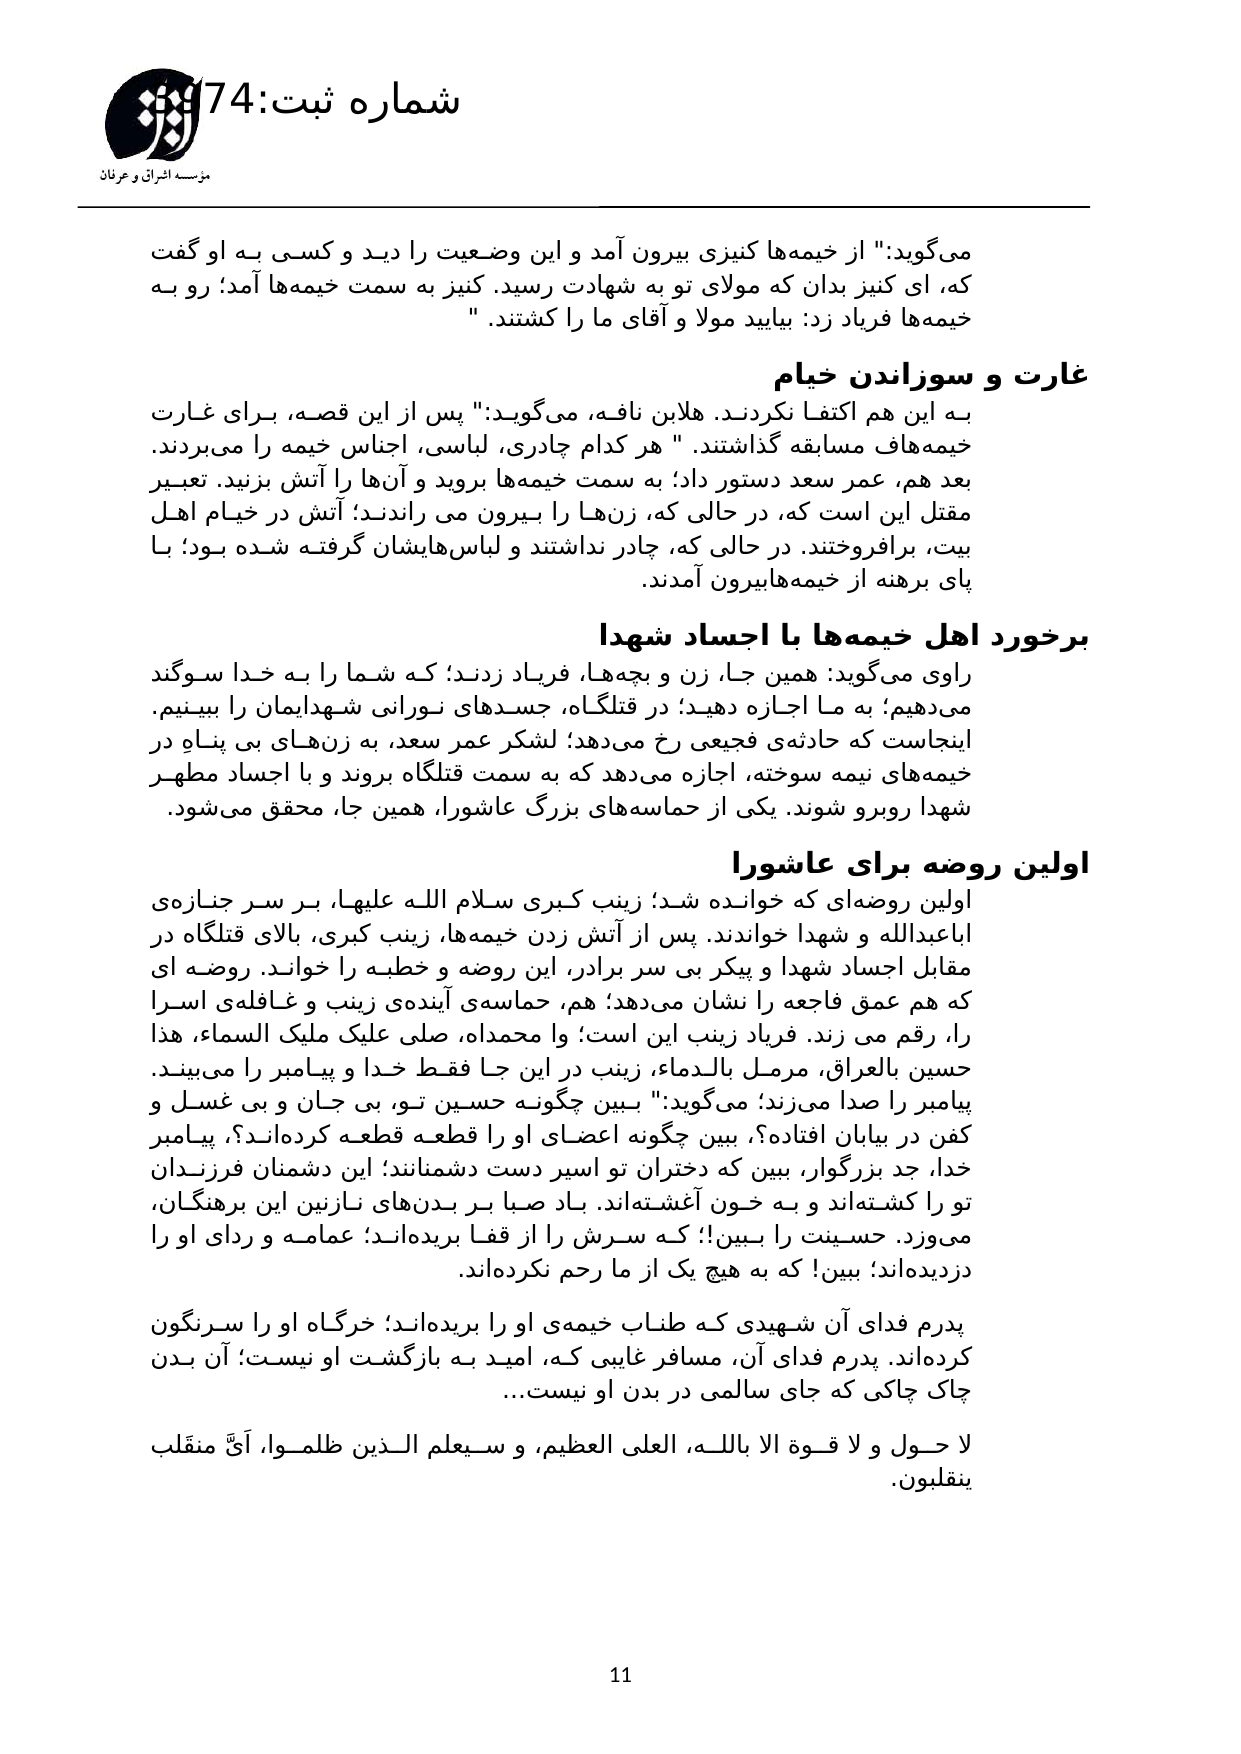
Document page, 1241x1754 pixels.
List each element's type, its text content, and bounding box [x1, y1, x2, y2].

list راوی می‌گوید: همین جا، زن و بچه‌ها، فریاد زدند؛ که شما را به خدا سوگند می‌دهیم؛ به ما اجازه دهید؛ در قتلگاه، جسدهای نورانی شهدایمان را ببینیم. اینجاست که حادثه‌ی فجیعی رخ می‌دهد؛ لشکر عمر سعد، به زن‌های بی پناهِ در خیمه‌های نیمه سوخته، اجازه می‌دهد که به سمت قتلگاه بروند و با اجساد مطهر شهدا روبرو شوند. یکی از حماسه‌های بزرگ عاشورا، همین جا، محقق می‌شود. [150, 658, 972, 821]
subtitle غارت و سوزاندن خیام [150, 358, 1090, 392]
subtitle اولین روضه برای عاشورا [150, 846, 1090, 880]
picture [96, 67, 211, 185]
list به این هم اکتفا نکردند. هلابن نافه، می‌گوید:" پس از این قصه، برای غارت خیمه‌هاف مسابقه گذاشتند. " هر کدام چادری، لباسی، اجناس خیمه را می‌بردند. بعد هم، عمر سعد دستور داد؛ به سمت خیمه‌ها بروید و آن‌ها را آتش بزنید. تعبیر مقتل این است که، در حالی که، زن‌ها را بیرون می راندند؛ آتش در خیام اهل بیت، برافروختند. در حالی که، چادر نداشتند و لباس‌هایشان گرفته شده بود؛ با پای برهنه از خیمه‌هابیرون آمدند. [150, 397, 972, 593]
subtitle برخورد اهل خیمه‌ها با اجساد شهدا [150, 619, 1090, 653]
list اولین روضه‌ای که خوانده شد؛ زینب کبری سلام الله علیها، بر سر جنازه‌ی اباعبدالله و شهدا خواندند. پس از آتش زدن خیمه‌ها، زینب کبری، بالای قتلگاه در مقابل اجساد شهدا و پیکر بی سر برادر، این روضه و خطبه را خواند. روضه ای که هم عمق فاجعه را نشان می‌دهد؛ هم، حماسه‌ی آینده‌ی زینب و غافله‌ی اسرا را، رقم می زند. فریاد زینب این است؛ وا محمداه، صلی علیک ملیک السماء، هذا حسین بالعراق، مرمل بالدماء، زینب در این جا فقط خدا و پیامبر را می‌بیند. پیامبر را صدا می‌زند؛ می‌گوید:" ببین چگونه حسین تو، بی جان و بی غسل و کفن در بیابان افتاده؟، ببین چگونه اعضای او را قطعه قطعه کرده‌اند؟، پیامبر خدا، جد بزرگوار، ببین که دختران تو اسیر دست دشمنانند؛ این دشمنان فرزندان تو را کشته‌اند و به خون آغشته‌اند. باد صبا بر بدن‌های نازنین این برهنگان، می‌وزد. حسینت را ببین!؛ که سرش را از قفا بریده‌اند؛ عمامه و ردای او را دزدیده‌اند؛ ببین! که به هیچ یک از ما رحم نکرده‌اند. [150, 885, 972, 1283]
list می‌گوید:" از خیمه‌ها کنیزی بیرون آمد و این وضعیت را دید و کسی به او گفت که، ای کنیز بدان که مولای تو به شهادت رسید. کنیز به سمت خیمه‌ها آمد؛ رو به خیمه‌ها فریاد زد: بیایید مولا و آقای ما را کشتند. " [150, 236, 972, 332]
list لا حول و لا قوة الا بالله، العلی العظیم، و سیعلم الذین ظلموا، اَیَّ منقَلب ینقلبون. [150, 1430, 972, 1493]
list پدرم فدای آن شهیدی که طناب خیمه‌ی او را بریده‌اند؛ خرگاه او را سرنگون کرده‌اند. پدرم فدای آن، مسافر غایبی که، امید به بازگشت او نیست؛ آن بدن چاک چاکی که جای سالمی در بدن او نیست... [150, 1308, 972, 1405]
